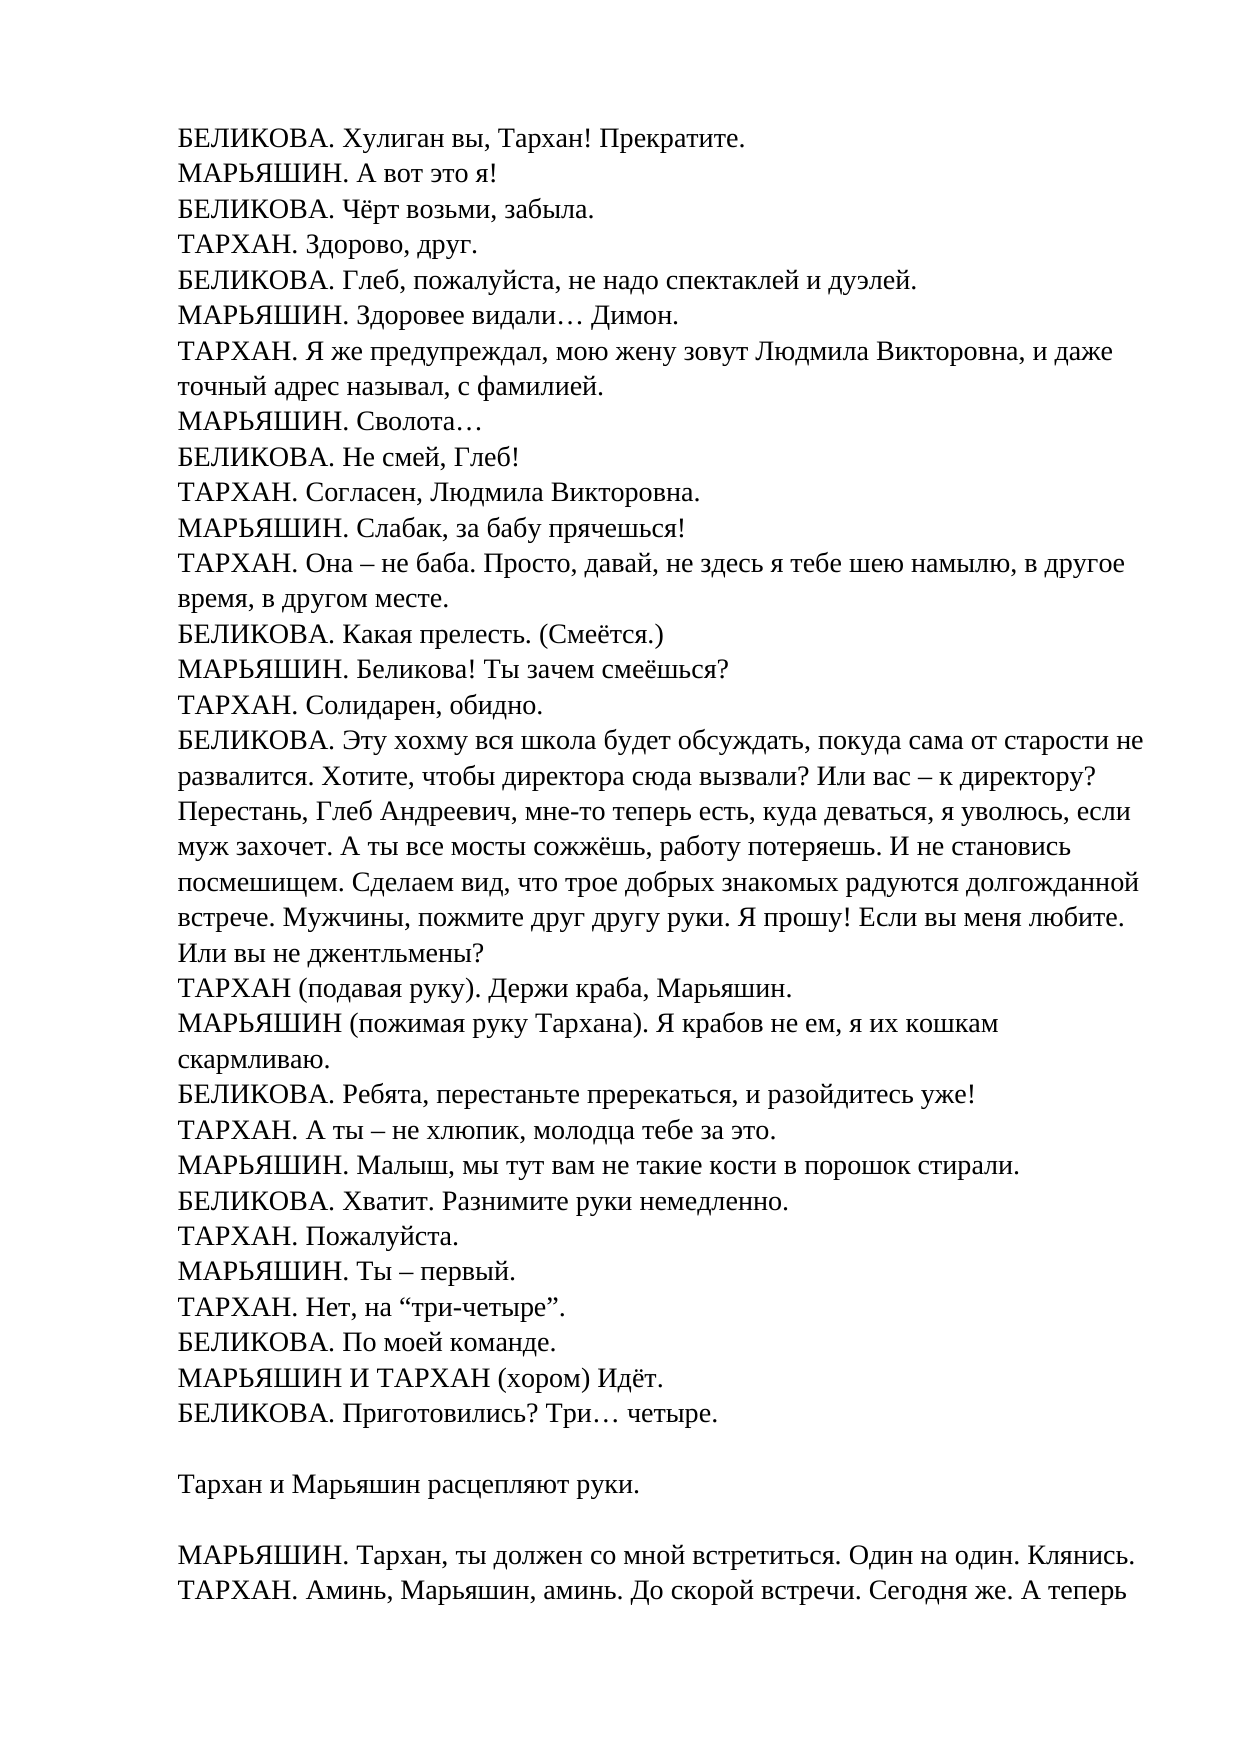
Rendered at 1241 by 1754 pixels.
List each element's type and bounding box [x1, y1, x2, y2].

text [177, 118, 1152, 1606]
